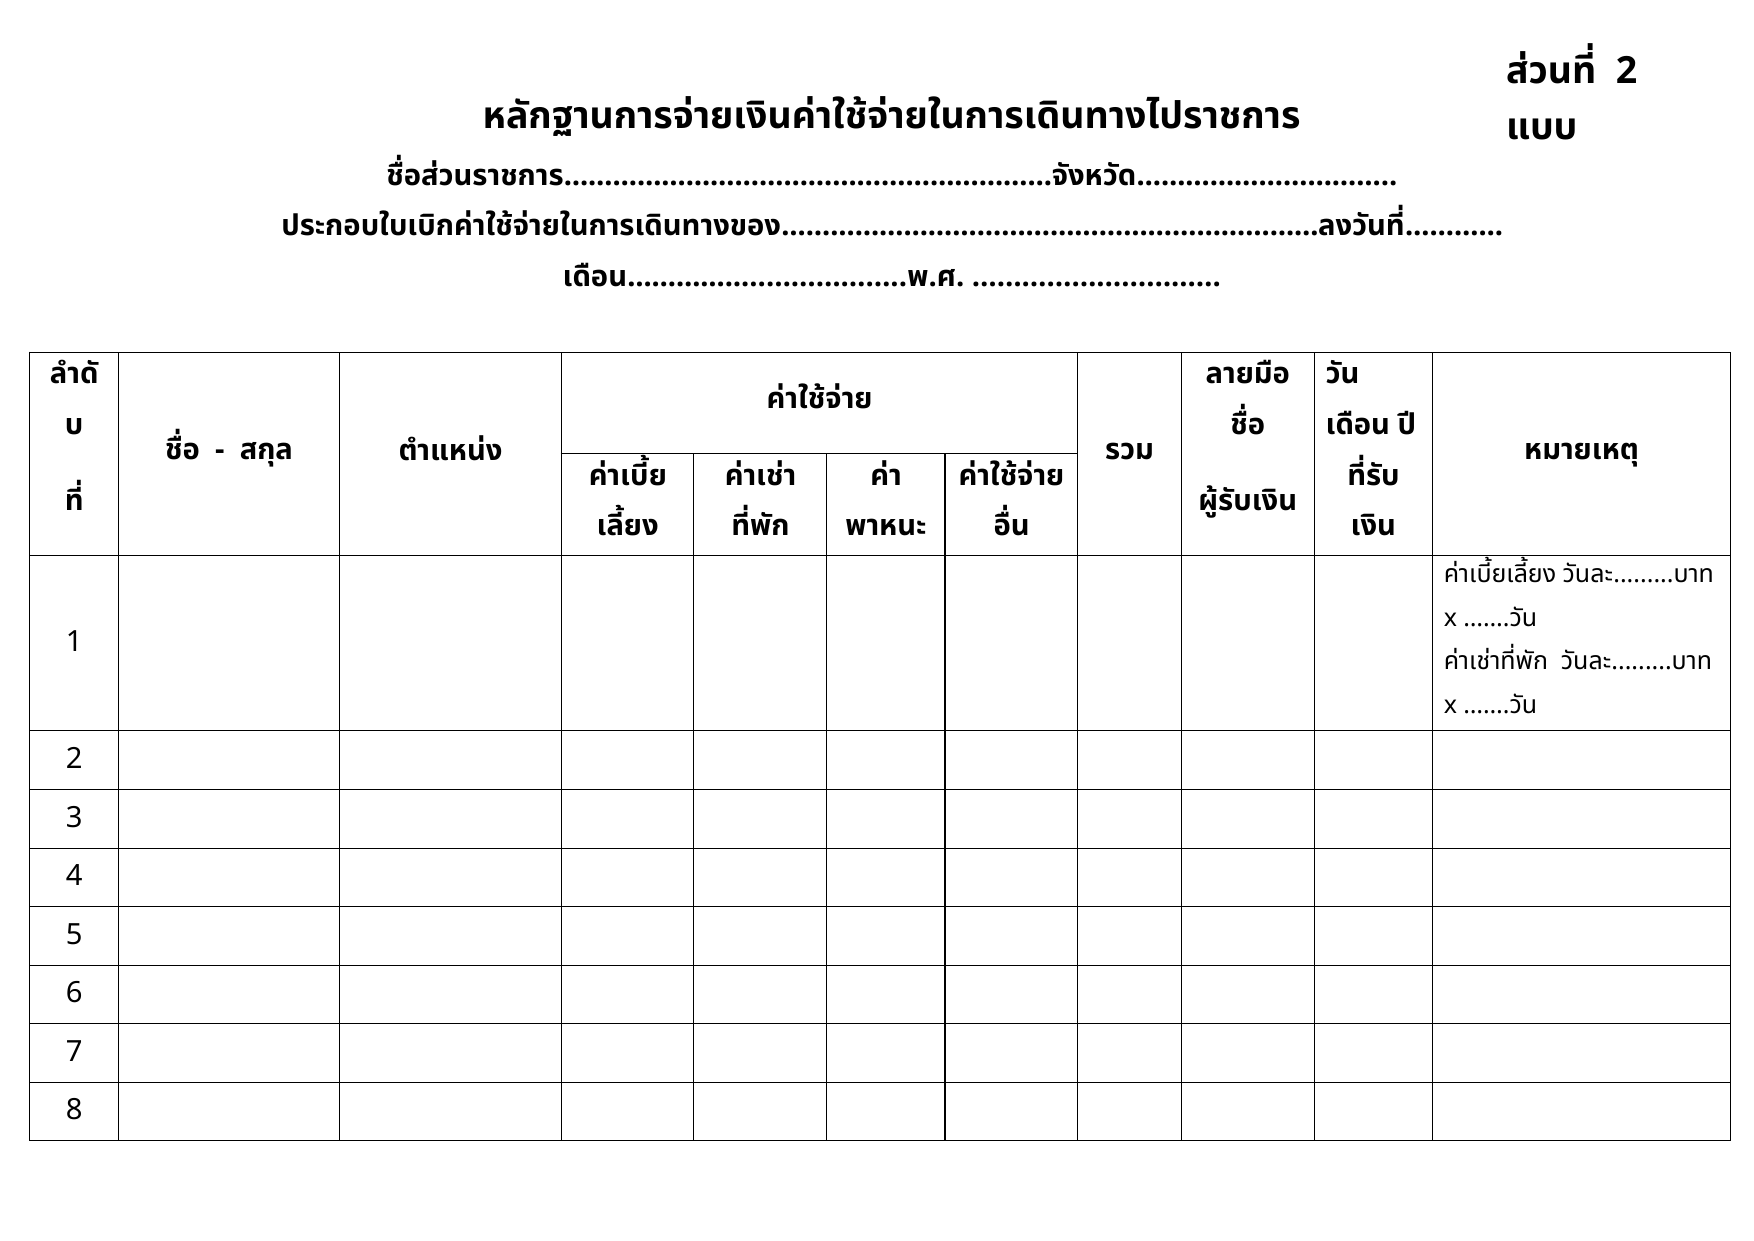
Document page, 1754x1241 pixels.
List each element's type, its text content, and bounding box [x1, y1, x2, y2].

table_cell [694, 1083, 826, 1140]
table_cell 5 [30, 907, 118, 964]
table_cell [562, 790, 693, 847]
table_cell [946, 1083, 1077, 1140]
table_cell [827, 556, 944, 730]
table_cell [946, 907, 1077, 964]
table_cell [562, 1024, 693, 1082]
table_cell [340, 790, 561, 847]
table_cell 8 [30, 1083, 118, 1140]
table_cell [1315, 731, 1432, 789]
table_cell [1315, 556, 1432, 730]
table_cell [340, 1024, 561, 1082]
table_header รวม [1078, 353, 1181, 554]
table_cell [119, 849, 339, 906]
table_cell [1078, 849, 1181, 906]
table_cell [562, 849, 693, 906]
table_cell ที่รับเงิน [1315, 453, 1432, 554]
table_cell [827, 1083, 944, 1140]
table_cell [119, 907, 339, 964]
table_cell [1315, 907, 1432, 964]
table_cell [1315, 849, 1432, 906]
table_cell [1433, 849, 1730, 906]
table_header ลายมือชื่อ [1182, 353, 1314, 453]
table_cell [340, 731, 561, 789]
table_cell 7 [30, 1024, 118, 1082]
table_cell [1078, 790, 1181, 847]
table_cell [1315, 1083, 1432, 1140]
table_cell [1078, 1083, 1181, 1140]
table_cell [946, 1024, 1077, 1082]
table_cell [1182, 790, 1314, 847]
table_cell [827, 731, 944, 789]
table_cell [119, 966, 339, 1023]
table_cell [119, 1083, 339, 1140]
table_cell [694, 907, 826, 964]
table_cell ค่าใช้จ่ายอื่น [946, 454, 1077, 554]
table_cell [1182, 731, 1314, 789]
table_cell [562, 966, 693, 1023]
table_cell [1433, 790, 1730, 847]
table_header ลำดับ [30, 353, 118, 453]
table_cell [1182, 966, 1314, 1023]
table_cell [119, 1024, 339, 1082]
table_cell [1078, 731, 1181, 789]
subtitle หลักฐานการจ่ายเงินค่าใช้จ่ายในการเดินทางไปราชการ [118, 89, 1665, 145]
table_cell ค่าเช่าที่พัก [694, 454, 826, 554]
table_cell [562, 907, 693, 964]
table_cell [1315, 966, 1432, 1023]
table_header ตำแหน่ง [340, 353, 561, 554]
table_cell [827, 1024, 944, 1082]
table_cell [1433, 907, 1730, 964]
table_cell [694, 790, 826, 847]
text ประกอบใบเบิกค่าใช้จ่ายในการเดินทางของ…………………………………………………………ลงวันที่…………เดือน……………..……………..พ.ศ. ……………………..…. [118, 204, 1665, 299]
table_cell [1433, 966, 1730, 1023]
table_cell [1315, 790, 1432, 847]
table_cell [1078, 556, 1181, 730]
table_cell [1078, 1024, 1181, 1082]
table_cell [340, 966, 561, 1023]
table_header หมายเหตุ [1433, 353, 1730, 554]
table_cell [827, 790, 944, 847]
table_cell [1433, 1083, 1730, 1140]
table_cell 6 [30, 966, 118, 1023]
table_cell [119, 731, 339, 789]
table_cell [946, 556, 1077, 730]
table_cell ค่าพาหนะ [827, 454, 944, 554]
table_cell 2 [30, 731, 118, 789]
table_cell ค่าเบี้ยเลี้ยง [562, 454, 693, 554]
table_cell [694, 966, 826, 1023]
table_cell [946, 731, 1077, 789]
table_cell [1182, 849, 1314, 906]
table_cell [946, 849, 1077, 906]
table_cell [1433, 1024, 1730, 1082]
table_header ค่าใช้จ่าย [562, 353, 1077, 453]
table_cell [827, 849, 944, 906]
table_cell [694, 731, 826, 789]
table_cell [340, 1083, 561, 1140]
table_cell [946, 790, 1077, 847]
table_cell ผู้รับเงิน [1182, 453, 1314, 554]
table_cell 1 [30, 556, 118, 730]
table_cell 3 [30, 790, 118, 847]
table_cell [827, 966, 944, 1023]
table_cell [340, 907, 561, 964]
table_cell [562, 731, 693, 789]
table_cell [1182, 907, 1314, 964]
table_cell ที่ [30, 453, 118, 554]
table_cell 4 [30, 849, 118, 906]
table_cell [1182, 1083, 1314, 1140]
table_cell [1078, 966, 1181, 1023]
table_cell [694, 849, 826, 906]
table_cell [119, 790, 339, 847]
table_cell [1315, 1024, 1432, 1082]
table_cell [694, 556, 826, 730]
table_cell [1433, 731, 1730, 789]
table_cell [1078, 907, 1181, 964]
table_header วันเดือน ปี [1315, 353, 1432, 453]
table_cell [119, 556, 339, 730]
table_cell [340, 556, 561, 730]
table_cell [827, 907, 944, 964]
table_cell [562, 1083, 693, 1140]
text ชื่อส่วนราชการ……………………………………………………จังหวัด………………………….. [118, 154, 1665, 198]
table_cell [946, 966, 1077, 1023]
table_cell [1182, 1024, 1314, 1082]
table_cell [1182, 556, 1314, 730]
table_cell ค่าเบี้ยเลี้ยง วันละ.........บาท x …….วัน ค่าเช่าที่พัก วันละ.........บาท x …….วัน [1433, 556, 1730, 730]
table_cell [694, 1024, 826, 1082]
table_cell [562, 556, 693, 730]
table_header ชื่อ - สกุล [119, 353, 339, 554]
table_cell [340, 849, 561, 906]
